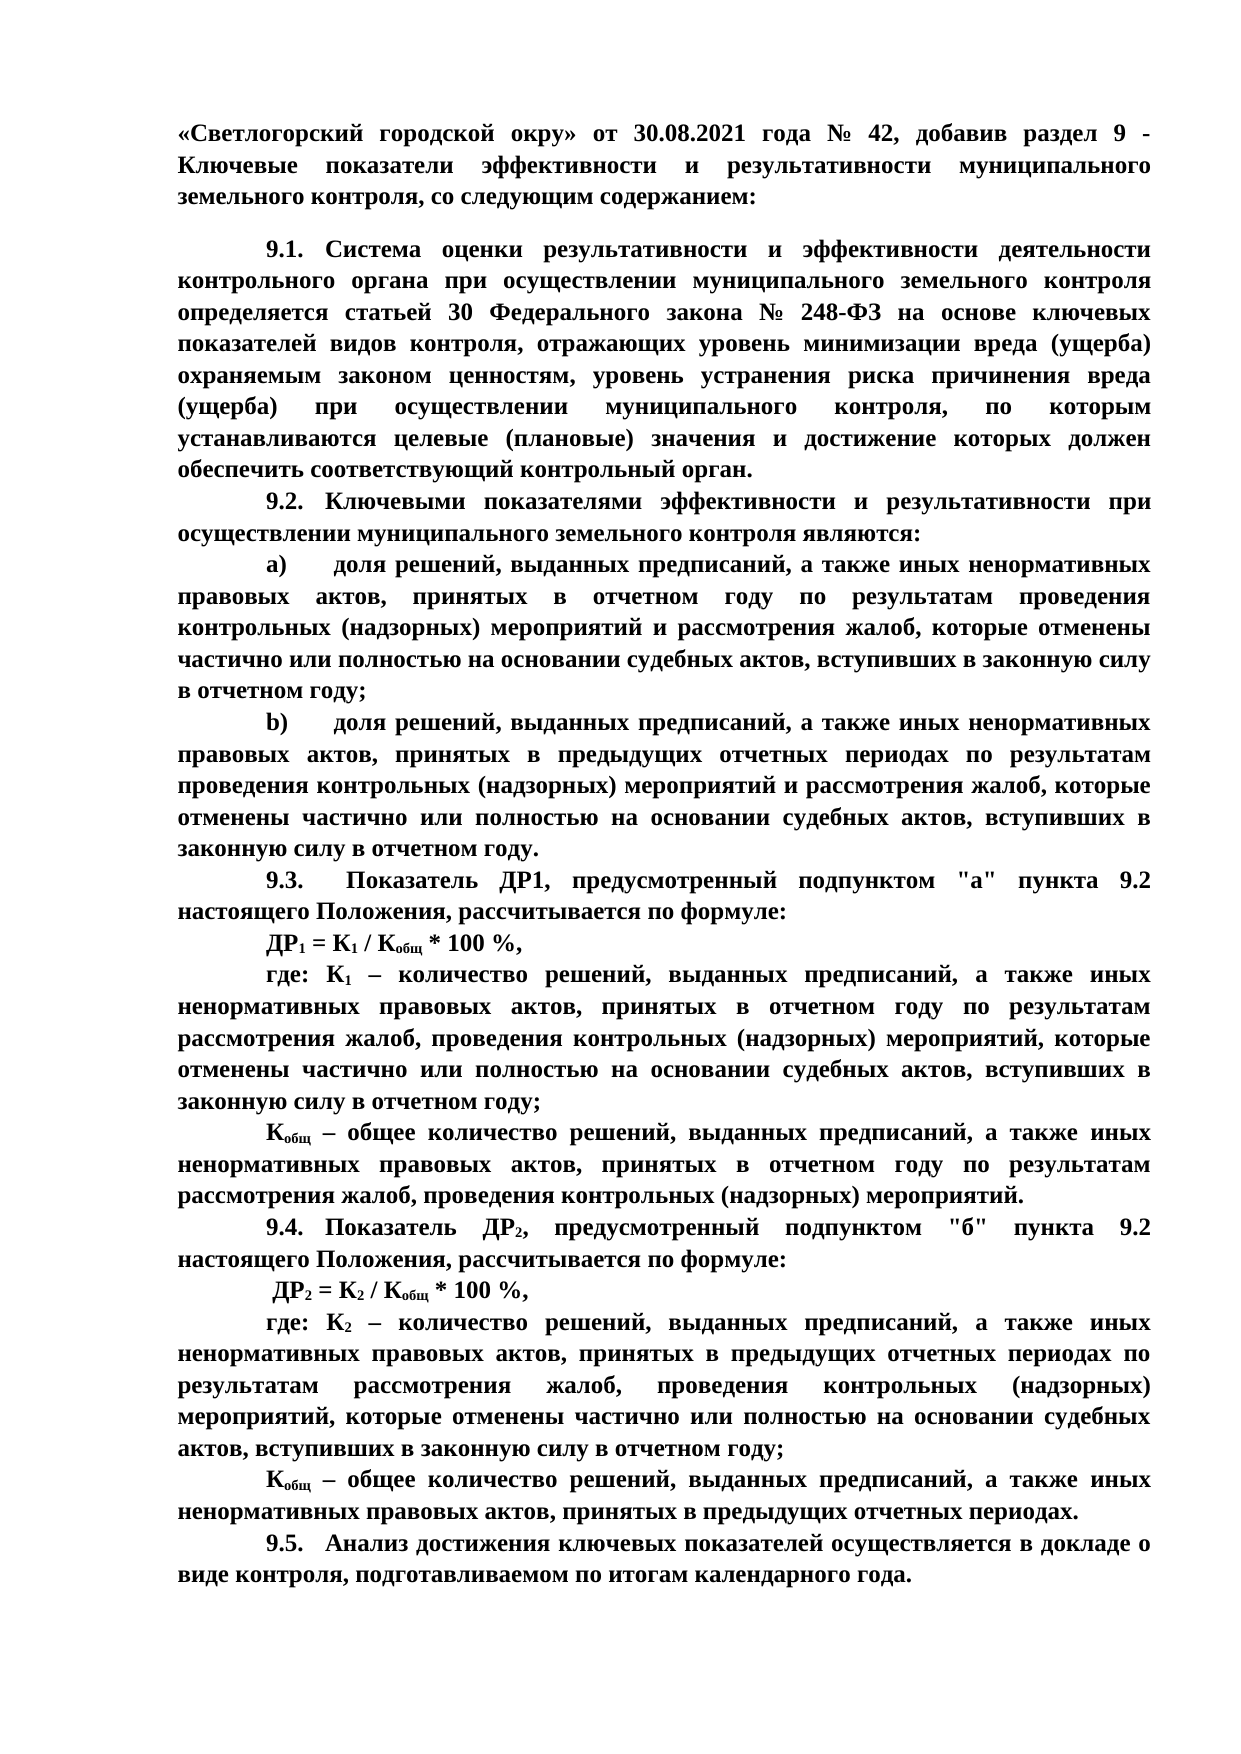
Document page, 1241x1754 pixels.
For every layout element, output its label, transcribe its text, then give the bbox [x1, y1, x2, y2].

list где: К1 – количество решений, выданных предписаний, а также иных ненормативных правовых актов, принятых в отчетном году по результатам рассмотрения жалоб, проведения контрольных (надзорных) мероприятий, которые отменены частично или полностью на основании судебных актов, вступивших в законную силу в отчетном году; [177, 939, 1152, 1094]
list доля решений, выданных предписаний, а также иных ненормативных правовых актов, принятых в отчетном году по результатам проведения контрольных (надзорных) мероприятий и рассмотрения жалоб, которые отменены частично или полностью на основании судебных актов, вступивших в законную силу в отчетном году; [177, 528, 1152, 683]
list Анализ достижения ключевых показателей осуществляется в докладе о виде контроля, подготавливаемом по итогам календарного года. [177, 1507, 1152, 1567]
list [177, 118, 1152, 210]
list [177, 1570, 1152, 1630]
list ДР2 = К2 / Кобщ * 100 %, [177, 1254, 1152, 1283]
list Кобщ – общее количество решений, выданных предписаний, а также иных ненормативных правовых актов, принятых в отчетном году по результатам рассмотрения жалоб, проведения контрольных (надзорных) мероприятий. [177, 1097, 1152, 1188]
list Ключевыми показателями эффективности и результативности при осуществлении муниципального земельного контроля являются: [177, 465, 1152, 526]
list где: К2 – количество решений, выданных предписаний, а также иных ненормативных правовых актов, принятых в предыдущих отчетных периодах по результатам рассмотрения жалоб, проведения контрольных (надзорных) мероприятий, которые отменены частично или полностью на основании судебных актов, вступивших в законную силу в отчетном году; [177, 1286, 1152, 1441]
list Кобщ – общее количество решений, выданных предписаний, а также иных ненормативных правовых актов, принятых в предыдущих отчетных периодах. [177, 1444, 1152, 1504]
list Показатель ДР1, предусмотренный подпунктом "а" пункта 9.2 настоящего Положения, рассчитывается по формуле: [177, 844, 1152, 904]
list Система оценки результативности и эффективности деятельности контрольного органа при осуществлении муниципального земельного контроля определяется статьей 30 Федерального закона № 248-ФЗ на основе ключевых показателей видов контроля, отражающих уровень минимизации вреда (ущерба) охраняемым законом ценностям, уровень устранения риска причинения вреда (ущерба) при осуществлении муниципального контроля, по которым устанавливаются целевые (плановые) значения и достижение которых должен обеспечить соответствующий контрольный орган. [177, 213, 1152, 462]
list Показатель ДР2, предусмотренный подпунктом "б" пункта 9.2 настоящего Положения, рассчитывается по формуле: [177, 1191, 1152, 1252]
list ДР1 = К1 / Кобщ * 100 %, [177, 907, 1152, 936]
list доля решений, выданных предписаний, а также иных ненормативных правовых актов, принятых в предыдущих отчетных периодах по результатам проведения контрольных (надзорных) мероприятий и рассмотрения жалоб, которые отменены частично или полностью на основании судебных актов, вступивших в законную силу в отчетном году. [177, 686, 1152, 841]
